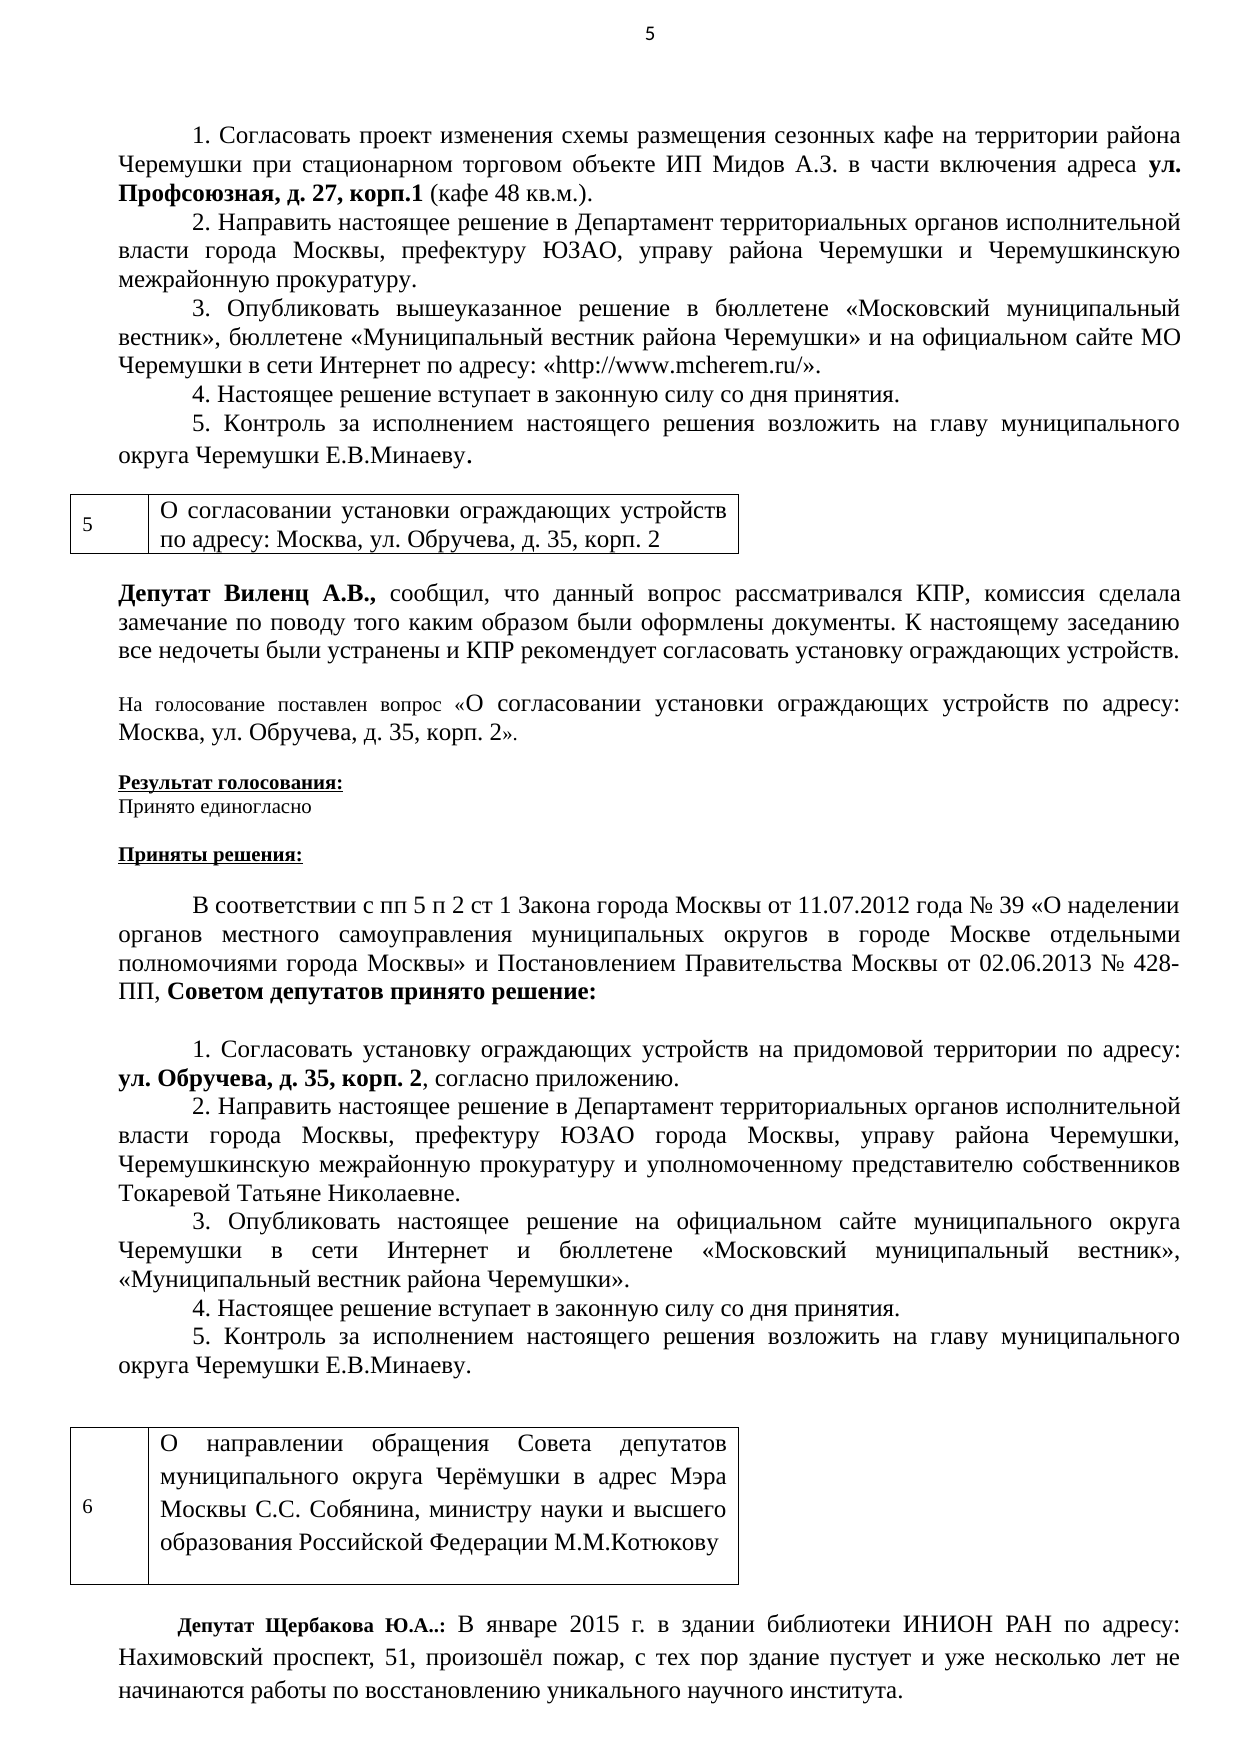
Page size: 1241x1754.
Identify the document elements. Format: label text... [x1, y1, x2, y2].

text 1. Согласовать проект изменения схемы размещения сезонных кафе на территории района Черемушки при стационарном торговом объекте ИП Мидов А.З. в части включения адреса ул. Профсоюзная, д. 27, корп.1 (кафе 48 кв.м.). [118, 120, 1181, 207]
text 1. Согласовать установку ограждающих устройств на придомовой территории по адресу: ул. Обручева, д. 35, корп. 2, согласно приложению. [118, 1034, 1181, 1091]
text 5. Контроль за исполнением настоящего решения возложить на главу муниципального округа Черемушки Е.В.Минаеву. [118, 408, 1181, 470]
text Результат голосования: [118, 770, 1181, 794]
text 4. Настоящее решение вступает в законную силу со дня принятия. [118, 1293, 1181, 1321]
text 3. Опубликовать вышеуказанное решение в бюллетене «Московский муниципальный вестник», бюллетене «Муниципальный вестник района Черемушки» и на официальном сайте МО Черемушки в сети Интернет по адресу: «http://www.mcherem.ru/». [118, 293, 1181, 379]
text Приняты решения: [118, 842, 1181, 866]
text На голосование поставлен вопрос «О согласовании установки ограждающих устройств по адресу: Москва, ул. Обручева, д. 35, корп. 2». [118, 688, 1181, 746]
text 2. Направить настоящее решение в Департамент территориальных органов исполнительной власти города Москвы, префектуру ЮЗАО, управу района Черемушки и Черемушкинскую межрайонную прокуратуру. [118, 207, 1181, 293]
table_header 5 [71, 495, 148, 553]
table_header 6 [71, 1428, 148, 1584]
text 2. Направить настоящее решение в Департамент территориальных органов исполнительной власти города Москвы, префектуру ЮЗАО города Москвы, управу района Черемушки, Черемушкинскую межрайонную прокуратуру и уполномоченному представителю собственников Токаревой Татьяне Николаевне. [118, 1091, 1181, 1206]
text Депутат Виленц А.В., сообщил, что данный вопрос рассматривался КПР, комиссия сделала замечание по поводу того каким образом были оформлены документы. К настоящему заседанию все недочеты были устранены и КПР рекомендует согласовать установку ограждающих устройств. [118, 578, 1181, 664]
text 3. Опубликовать настоящее решение на официальном сайте муниципального округа Черемушки в сети Интернет и бюллетене «Московский муниципальный вестник», «Муниципальный вестник района Черемушки». [118, 1206, 1181, 1293]
text 4. Настоящее решение вступает в законную силу со дня принятия. [118, 379, 1181, 408]
text Депутат Щербакова Ю.А..: В январе 2015 г. в здании библиотеки ИНИОН РАН по адресу: Нахимовский проспект, 51, произошёл пожар, с тех пор здание пустует и уже несколько лет не начинаются работы по восстановлению уникального научного института. [118, 1609, 1181, 1704]
text Принято единогласно [118, 794, 1181, 818]
table_header О направлении обращения Совета депутатов муниципального округа Черёмушки в адрес Мэра Москвы С.С. Собянина, министру науки и высшего образования Российской Федерации М.М.Котюкову [149, 1428, 738, 1584]
table_header О согласовании установки ограждающих устройств по адресу: Москва, ул. Обручева, д. 35, корп. 2 [149, 495, 738, 553]
text В соответствии с пп 5 п 2 ст 1 Закона города Москвы от 11.07.2012 года № 39 «О наделении органов местного самоуправления муниципальных округов в городе Москве отдельными полномочиями города Москвы» и Постановлением Правительства Москвы от 02.06.2013 № 428-ПП, Советом депутатов принято решение: [118, 890, 1181, 1005]
text 5. Контроль за исполнением настоящего решения возложить на главу муниципального округа Черемушки Е.В.Минаеву. [118, 1321, 1181, 1379]
